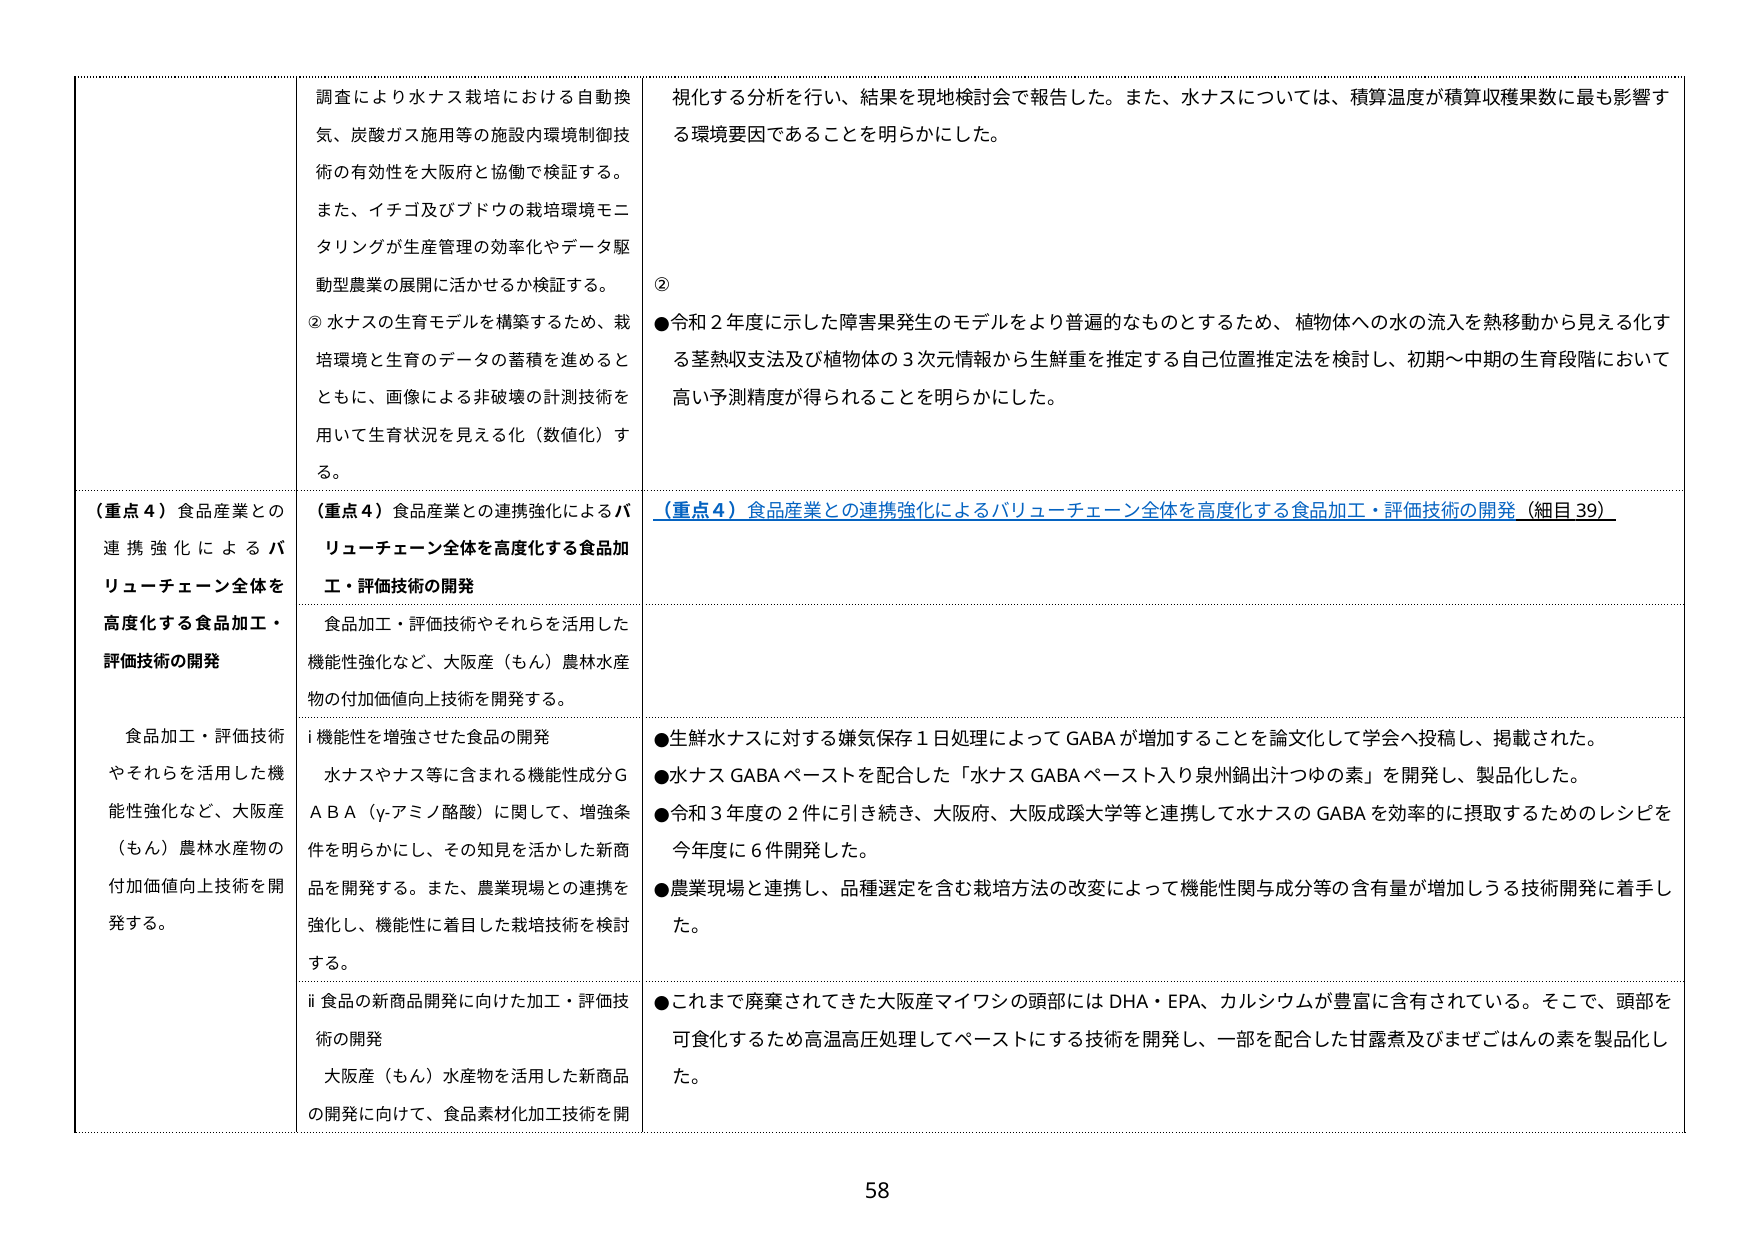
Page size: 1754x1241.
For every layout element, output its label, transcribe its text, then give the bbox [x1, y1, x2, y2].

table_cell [297, 981, 642, 1132]
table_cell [643, 981, 1684, 1132]
table_cell ●生鮮水ナスに対する嫌気保存１日処理によってGABAが増加することを論文化して学会へ投稿し、掲載された。 ●水ナス GABAペーストを配合した「水ナスGABAペースト入り泉州鍋出汁つゆの素」を開発し、製品化した。 ●令和３年度の2件に引き続き、大阪府、大阪成蹊大学等と連携して水ナスのGABAを効率的に摂取するためのレシピを今年度に6件開発した。 ●農業現場と連携し、品種選定を含む栽培方法の改変によって機能性関与成分等の含有量が増加しうる技術開発に着手した。 [643, 717, 1684, 981]
table_cell （重点４）食品産業との連携強化によるバリューチェーン全体を高度化する食品加工・評価技術の開発（細目39） [643, 490, 1684, 603]
table_cell ⅰ 機能性を増強させた食品の開発 水ナスやナス等に含まれる機能性成分ＧＡＢＡ（γ-アミノ酪酸）に関して、増強条件を明らかにし、その知見を活かした新商品を開発する。また、農業現場との連携を強化し、機能性に着目した栽培技術を検討する。 [297, 717, 642, 981]
table_cell （重点４）食品産業との連携強化によるバリューチェーン全体を高度化する食品加工・評価技術の開発 食品加工・評価技術やそれらを活用した機能性強化など、大阪産（もん）農林水産物の付加価値向上技術を開発する。 [76, 490, 296, 1132]
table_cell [643, 76, 1684, 490]
table_cell 食品加工・評価技術やそれらを活用した機能性強化など、大阪産（もん）農林水産物の付加価値向上技術を開発する。 [297, 604, 642, 717]
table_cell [297, 76, 642, 490]
table_cell [643, 604, 1684, 717]
table_cell （重点４）食品産業との連携強化によるバリューチェーン全体を高度化する食品加工・評価技術の開発 [297, 490, 642, 603]
